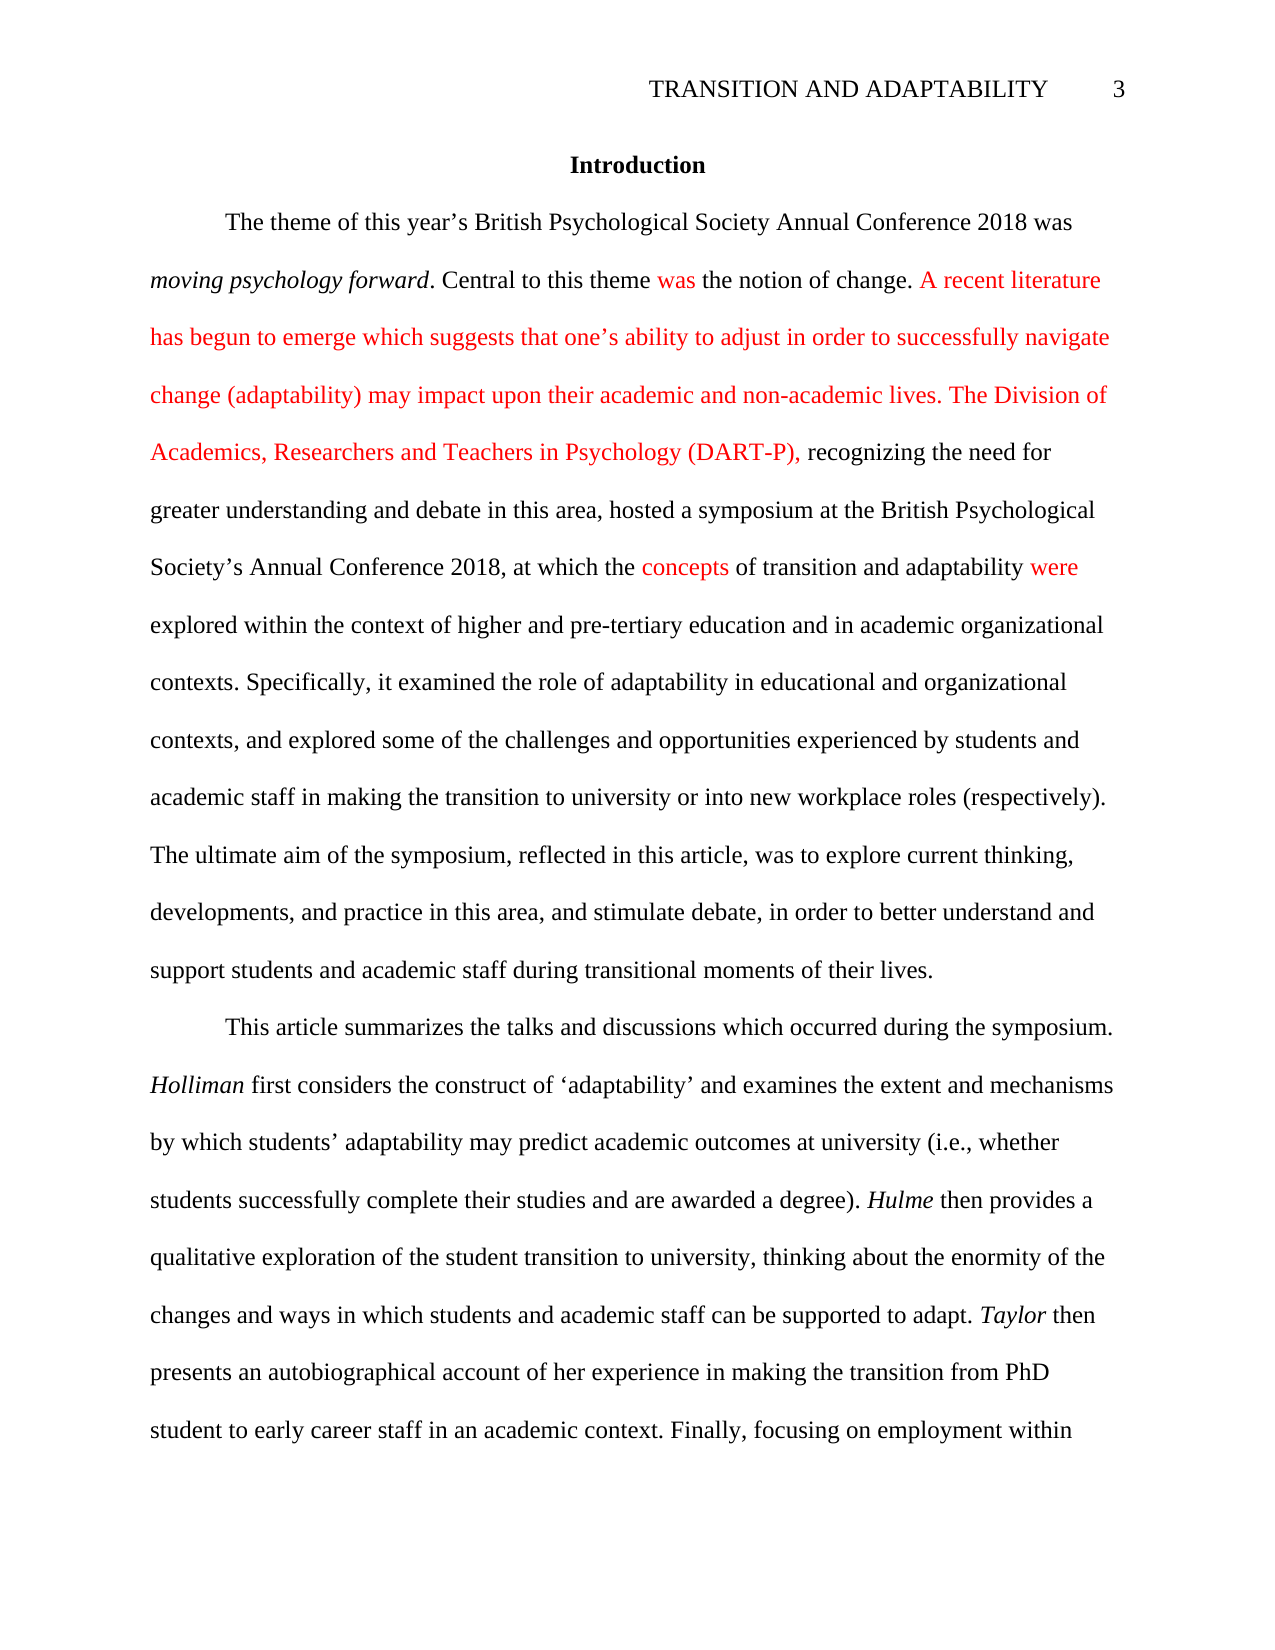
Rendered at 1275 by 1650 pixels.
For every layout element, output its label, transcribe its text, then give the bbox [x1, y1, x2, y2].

text Introduction [150, 150, 1125, 179]
text The theme of this year’s British Psychological Society Annual Conference 2018 was moving psychology forward. Central to this theme was the notion of change. A recent literature has begun to emerge which suggests that one’s ability to adjust in order to successfully navigate change (adaptability) may impact upon their academic and non-academic lives. The Division of Academics, Researchers and Teachers in Psychology (DART-P), recognizing the need for greater understanding and debate in this area, hosted a symposium at the British Psychological Society’s Annual Conference 2018, at which the concepts of transition and adaptability were explored within the context of higher and pre-tertiary education and in academic organizational contexts. Specifically, it examined the role of adaptability in educational and organizational contexts, and explored some of the challenges and opportunities experienced by students and academic staff in making the transition to university or into new workplace roles (respectively). The ultimate aim of the symposium, reflected in this article, was to explore current thinking, developments, and practice in this area, and stimulate debate, in order to better understand and support students and academic staff during transitional moments of their lives. [150, 207, 1125, 984]
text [150, 1012, 1125, 1444]
